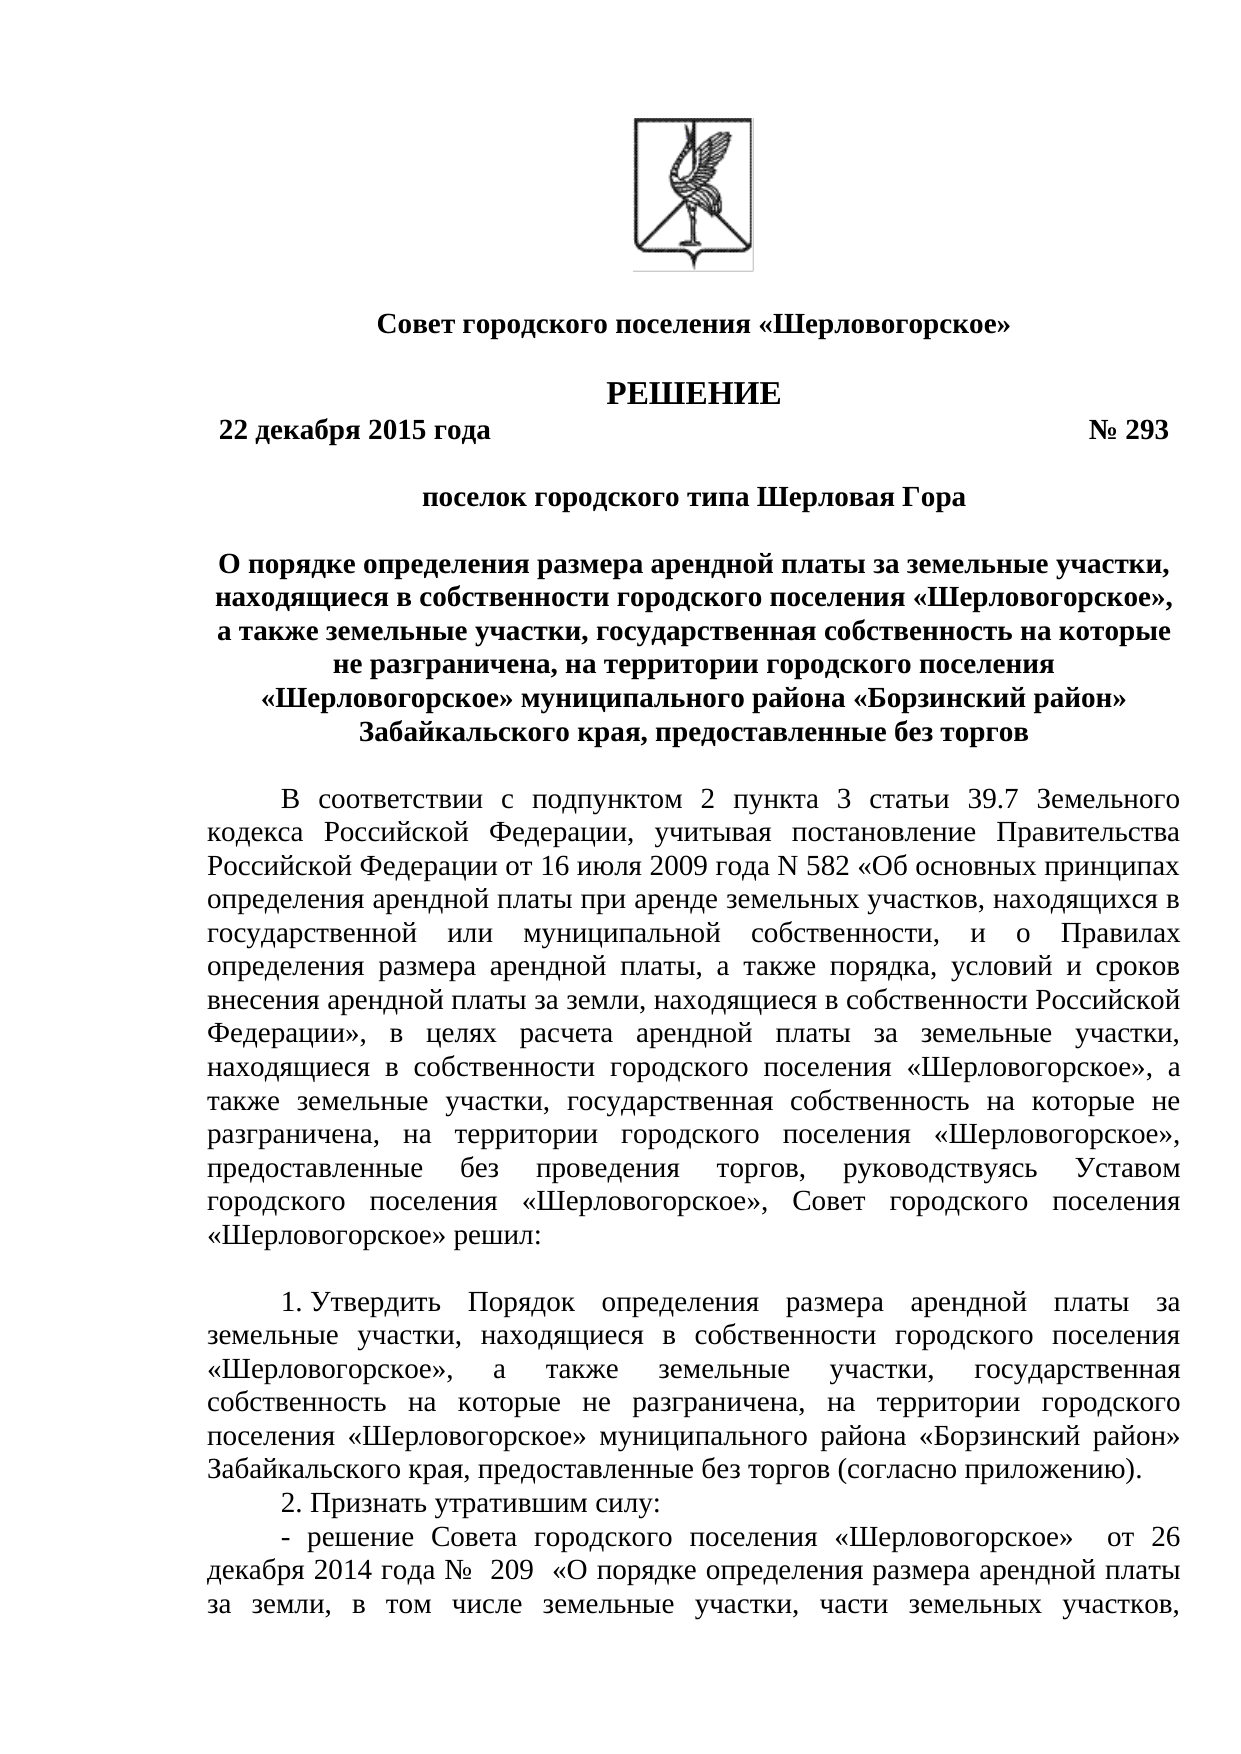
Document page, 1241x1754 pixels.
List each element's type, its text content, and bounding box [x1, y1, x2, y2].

text 1. Утвердить Порядок определения размера арендной платы за земельные участки, находящиеся в собственности городского поселения «Шерловогорское», а также земельные участки, государственная собственность на которые не разграничена, на территории городского поселения «Шерловогорское» муниципального района «Борзинский район» Забайкальского края, предоставленные без торгов (согласно приложению). [207, 1284, 1181, 1485]
text 2. Признать утратившим силу: [207, 1485, 1181, 1519]
text Совет городского поселения «Шерловогорское» [207, 306, 1181, 340]
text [207, 1519, 1181, 1619]
text О порядке определения размера арендной платы за земельные участки, находящиеся в собственности городского поселения «Шерловогорское», а также земельные участки, государственная собственность на которые не разграничена, на территории городского поселения «Шерловогорское» муниципального района «Борзинский район» Забайкальского края, предоставленные без торгов [207, 546, 1181, 747]
picture [633, 118, 755, 273]
text РЕШЕНИЕ [207, 373, 1181, 412]
text В соответствии с подпунктом 2 пункта 3 статьи 39.7 Земельного кодекса Российской Федерации, учитывая постановление Правительства Российской Федерации от 16 июля 2009 года N 582 «Об основных принципах определения арендной платы при аренде земельных участков, находящихся в государственной или муниципальной собственности, и о Правилах определения размера арендной платы, а также порядка, условий и сроков внесения арендной платы за земли, находящиеся в собственности Российской Федерации», в целях расчета арендной платы за земельные участки, находящиеся в собственности городского поселения «Шерловогорское», а также земельные участки, государственная собственность на которые не разграничена, на территории городского поселения «Шерловогорское», предоставленные без проведения торгов, руководствуясь Уставом городского поселения «Шерловогорское», Совет городского поселения «Шерловогорское» решил: [207, 781, 1181, 1250]
text 22 декабря 2015 года № 293 [207, 412, 1181, 445]
text поселок городского типа Шерловая Гора [207, 479, 1181, 512]
